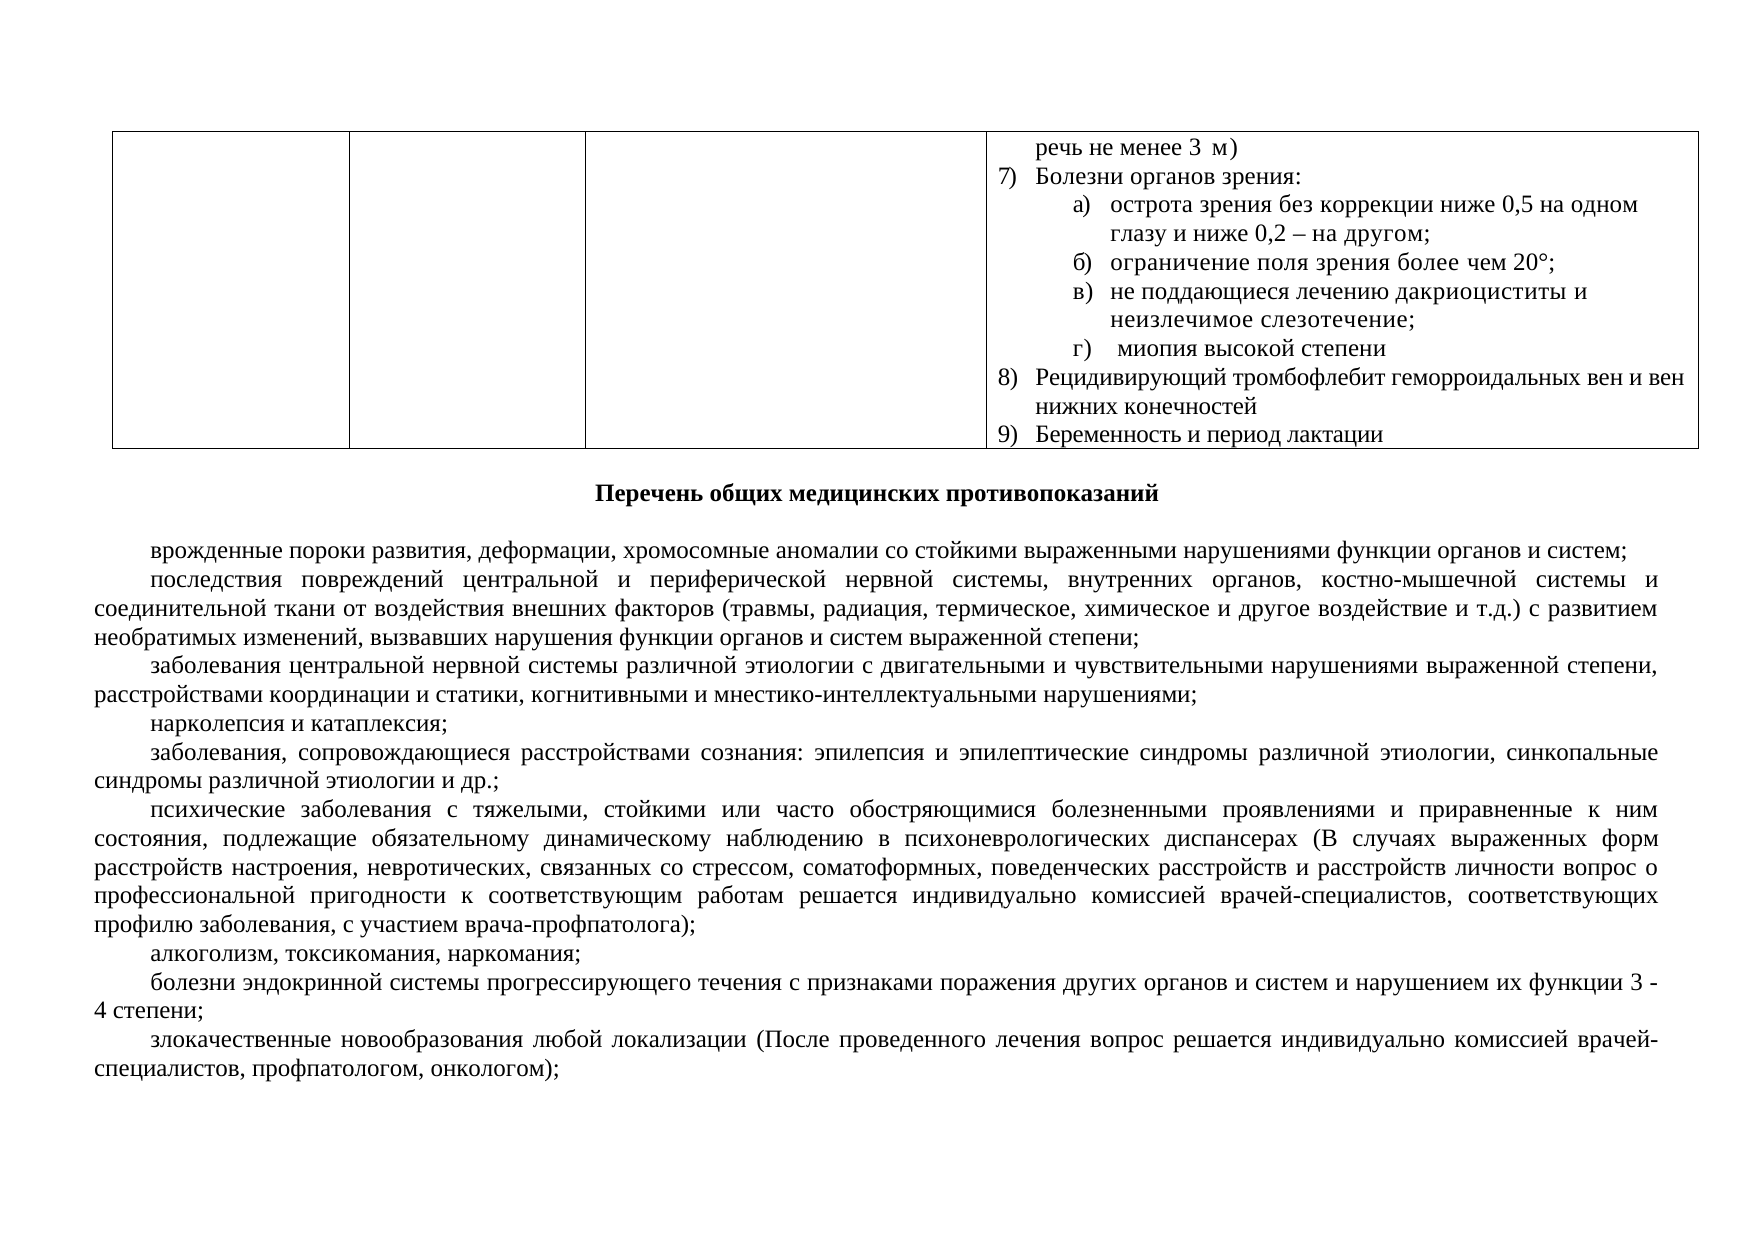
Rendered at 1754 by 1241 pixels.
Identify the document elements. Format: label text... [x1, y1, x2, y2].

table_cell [586, 132, 986, 448]
text заболевания, сопровождающиеся расстройствами сознания: эпилепсия и эпилептические синдромы различной этиологии, синкопальные синдромы различной этиологии и др.; [94, 737, 1660, 794]
text болезни эндокринной системы прогрессирующего течения с признаками поражения других органов и систем и нарушением их функции 3 - 4 степени; [94, 967, 1660, 1024]
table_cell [350, 132, 585, 448]
text заболевания центральной нервной системы различной этиологии с двигательными и чувствительными нарушениями выраженной степени, расстройствами координации и статики, когнитивными и мнестико-интеллектуальными нарушениями; [94, 651, 1660, 708]
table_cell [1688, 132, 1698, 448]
text злокачественные новообразования любой локализации (После проведенного лечения вопрос решается индивидуально комиссией врачей-специалистов, профпатологом, онкологом); [94, 1024, 1660, 1082]
text Перечень общих медицинских противопоказаний [94, 478, 1660, 507]
text психические заболевания с тяжелыми, стойкими или часто обостряющимися болезненными проявлениями и приравненные к ним состояния, подлежащие обязательному динамическому наблюдению в психоневрологических диспансерах (В случаях выраженных форм расстройств настроения, невротических, связанных со стрессом, соматоформных, поведенческих расстройств и расстройств личности вопрос о профессиональной пригодности к соответствующим работам решается индивидуально комиссией врачей-специалистов, соответствующих профилю заболевания, с участием врача-профпатолога); [94, 794, 1660, 938]
text последствия повреждений центральной и периферической нервной системы, внутренних органов, костно-мышечной системы и соединительной ткани от воздействия внешних факторов (травмы, радиация, термическое, химическое и другое воздействие и т.д.) с развитием необратимых изменений, вызвавших нарушения функции органов и систем выраженной степени; [94, 564, 1660, 651]
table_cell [113, 132, 349, 448]
text нарколепсия и катаплексия; [94, 708, 1660, 737]
text врожденные пороки развития, деформации, хромосомные аномалии со стойкими выраженными нарушениями функции органов и систем; [94, 536, 1660, 564]
text алкоголизм, токсикомания, наркомания; [94, 938, 1660, 967]
